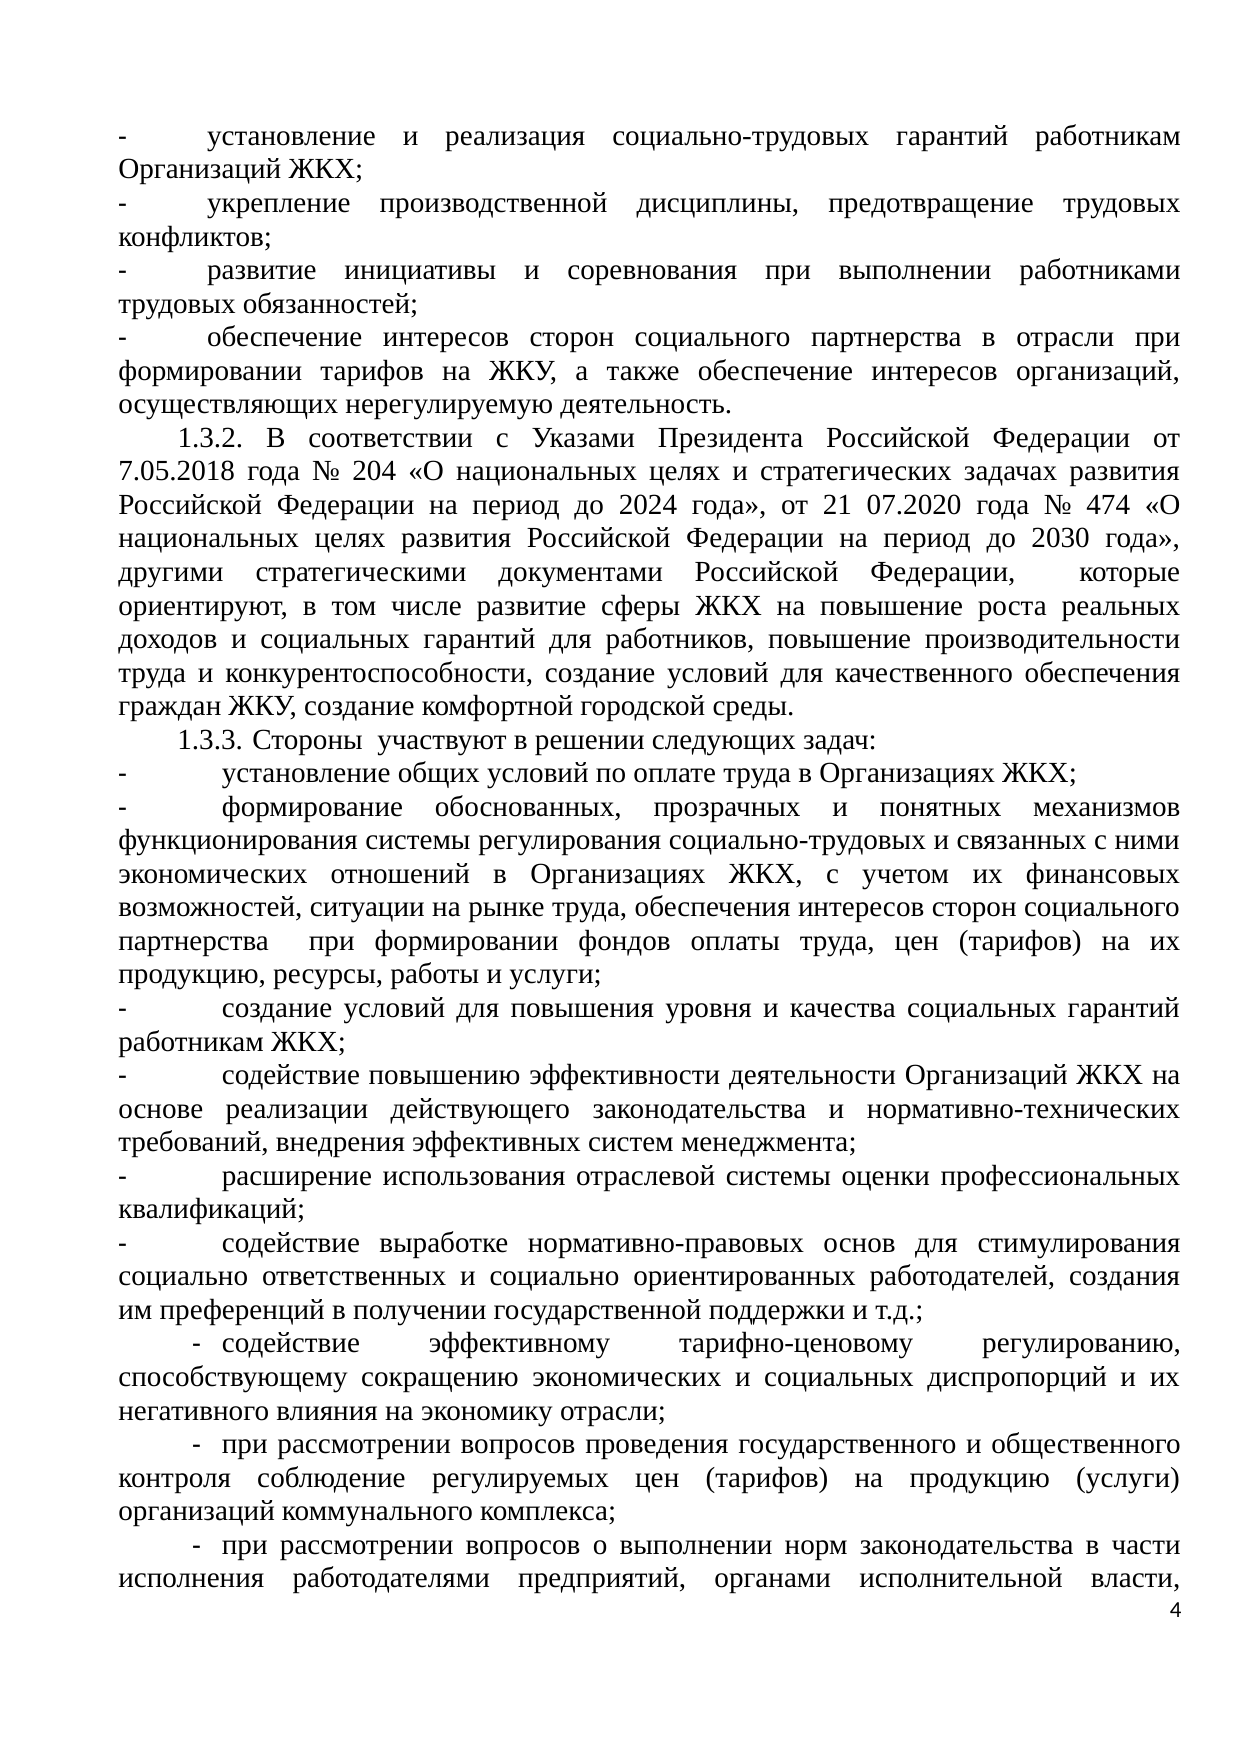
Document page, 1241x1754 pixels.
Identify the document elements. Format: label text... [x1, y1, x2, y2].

list установление и реализация социально-трудовых гарантий работникам Организаций ЖКХ; [118, 118, 1181, 185]
list установление общих условий по оплате труда в Организациях ЖКХ; [118, 755, 1181, 789]
list В соответствии с Указами Президента Российской Федерации от 7.05.2018 года № 204 «О национальных целях и стратегических задачах развития Российской Федерации на период до 2024 года», от 21 07.2020 года № 474 «О национальных целях развития Российской Федерации на период до 2030 года», другими стратегическими документами Российской Федерации, которые ориентируют, в том числе развитие сферы ЖКХ на повышение роста реальных доходов и социальных гарантий для работников, повышение производительности труда и конкурентоспособности, создание условий для качественного обеспечения граждан ЖКУ, создание комфортной городской среды. [118, 420, 1181, 722]
list Стороны участвуют в решении следующих задач: [177, 722, 1181, 755]
list развитие инициативы и соревнования при выполнении работниками трудовых обязанностей; [118, 252, 1181, 319]
list содействие эффективному тарифно-ценовому регулированию, способствующему сокращению экономических и социальных диспропорций и их негативного влияния на экономику отрасли; [118, 1326, 1181, 1426]
list содействие повышению эффективности деятельности Организаций ЖКХ на основе реализации действующего законодательства и нормативно-технических требований, внедрения эффективных систем менеджмента; [118, 1057, 1181, 1158]
list при рассмотрении вопросов проведения государственного и общественного контроля соблюдение регулируемых цен (тарифов) на продукцию (услуги) организаций коммунального комплекса; [118, 1426, 1181, 1527]
list формирование обоснованных, прозрачных и понятных механизмов функционирования системы регулирования социально-трудовых и связанных с ними экономических отношений в Организациях ЖКХ, с учетом их финансовых возможностей, ситуации на рынке труда, обеспечения интересов сторон социального партнерства при формировании фондов оплаты труда, цен (тарифов) на их продукцию, ресурсы, работы и услуги; [118, 789, 1181, 990]
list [118, 1527, 1181, 1594]
list расширение использования отраслевой системы оценки профессиональных квалификаций; [118, 1158, 1181, 1225]
list укрепление производственной дисциплины, предотвращение трудовых конфликтов; [118, 185, 1181, 252]
list содействие выработке нормативно-правовых основ для стимулирования социально ответственных и социально ориентированных работодателей, создания им преференций в получении государственной поддержки и т.д.; [118, 1225, 1181, 1326]
list обеспечение интересов сторон социального партнерства в отрасли при формировании тарифов на ЖКУ, а также обеспечение интересов организаций, осуществляющих нерегулируемую деятельность. [118, 319, 1181, 420]
list создание условий для повышения уровня и качества социальных гарантий работникам ЖКХ; [118, 990, 1181, 1057]
